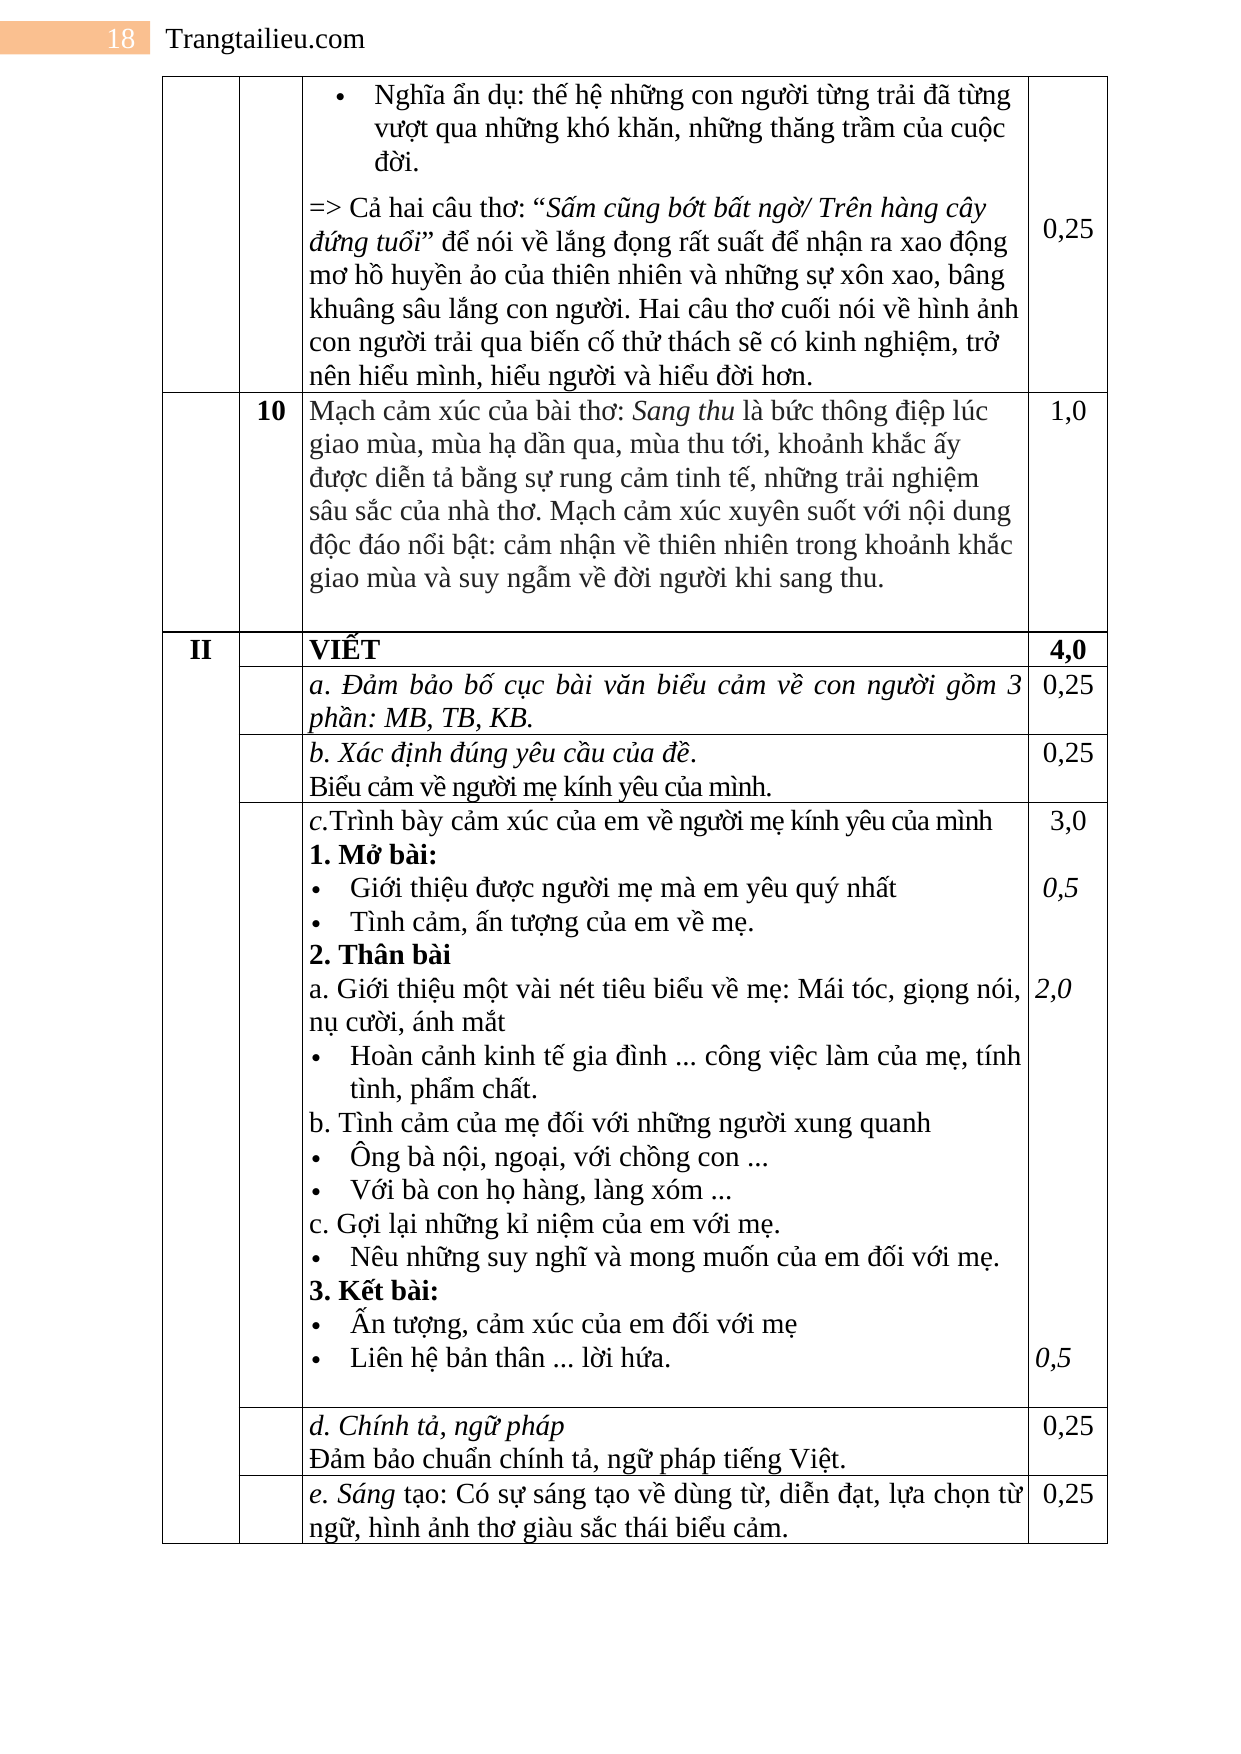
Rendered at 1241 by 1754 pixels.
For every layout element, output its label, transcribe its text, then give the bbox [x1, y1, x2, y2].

table_cell a. Đảm bảo bố cục bài văn biểu cảm về con người gồm 3 phần: MB, TB, KB. [303, 667, 1028, 734]
table_cell 4,0 [1029, 633, 1107, 666]
table_cell e. Sáng tạo: Có sự sáng tạo về dùng từ, diễn đạt, lựa chọn từ ngữ, hình ảnh thơ giàu sắc thái biểu cảm. [303, 1476, 1028, 1543]
table_cell VIẾT [303, 633, 1028, 666]
table_cell [240, 1408, 302, 1475]
table_cell 0,25 0,25 0,25 0,25 [1029, 77, 1107, 392]
table_cell 9 [240, 77, 302, 392]
table_cell d. Chính tả, ngữ pháp Đảm bảo chuẩn chính tả, ngữ pháp tiếng Việt. [303, 1408, 1028, 1475]
table_cell [240, 633, 302, 666]
table_cell 10 [240, 393, 302, 631]
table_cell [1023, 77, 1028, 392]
table_cell [240, 667, 302, 734]
table_cell 0,25 [1029, 1408, 1107, 1475]
table_cell [240, 803, 302, 1407]
table_cell [163, 393, 239, 631]
table_cell II [163, 633, 239, 1543]
table_cell 0,25 [1029, 1476, 1107, 1543]
table_cell 1,0 [1029, 393, 1107, 631]
table_cell c.Trình bày cảm xúc của em về người mẹ kính yêu của mình 1. Mở bài: Giới thiệu được người mẹ mà em yêu quý nhất Tình cảm, ấn tượng của em về mẹ. 2. Thân bài a. Giới thiệu một vài nét tiêu biểu về mẹ: Mái tóc, giọng nói, nụ cười, ánh mắt Hoàn cảnh kinh tế gia đình ... công việc làm của mẹ, tính tình, phẩm chất. b. Tình cảm của mẹ đối với những người xung quanh Ông bà nội, ngoại, với chồng con ... Với bà con họ hàng, làng xóm ... c. Gợi lại những kỉ niệm của em với mẹ. Nêu những suy nghĩ và mong muốn của em đối với mẹ. 3. Kết bài: Ấn tượng, cảm xúc của em đối với mẹ Liên hệ bản thân ... lời hứa. [303, 803, 1028, 1407]
table_cell 0,25 [1029, 667, 1107, 734]
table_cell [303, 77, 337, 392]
table_cell Mạch cảm xúc của bài thơ: Sang thu là bức thông điệp lúc giao mùa, mùa hạ dần qua, mùa thu tới, khoảnh khắc ấy được diễn tả bằng sự rung cảm tinh tế, những trải nghiệm sâu sắc của nhà thơ. Mạch cảm xúc xuyên suốt với nội dung độc đáo nổi bật: cảm nhận về thiên nhiên trong khoảnh khắc giao mùa và suy ngẫm về đời người khi sang thu. [303, 393, 1028, 631]
table_cell [240, 1476, 302, 1543]
table_cell [240, 735, 302, 802]
table_cell 3,0 0,5 2,0 0,5 [1029, 803, 1107, 1407]
table_cell b. Xác định đúng yêu cầu của đề. Biểu cảm về người mẹ kính yêu của mình. [303, 735, 1028, 802]
table_cell 0,25 [1029, 735, 1107, 802]
